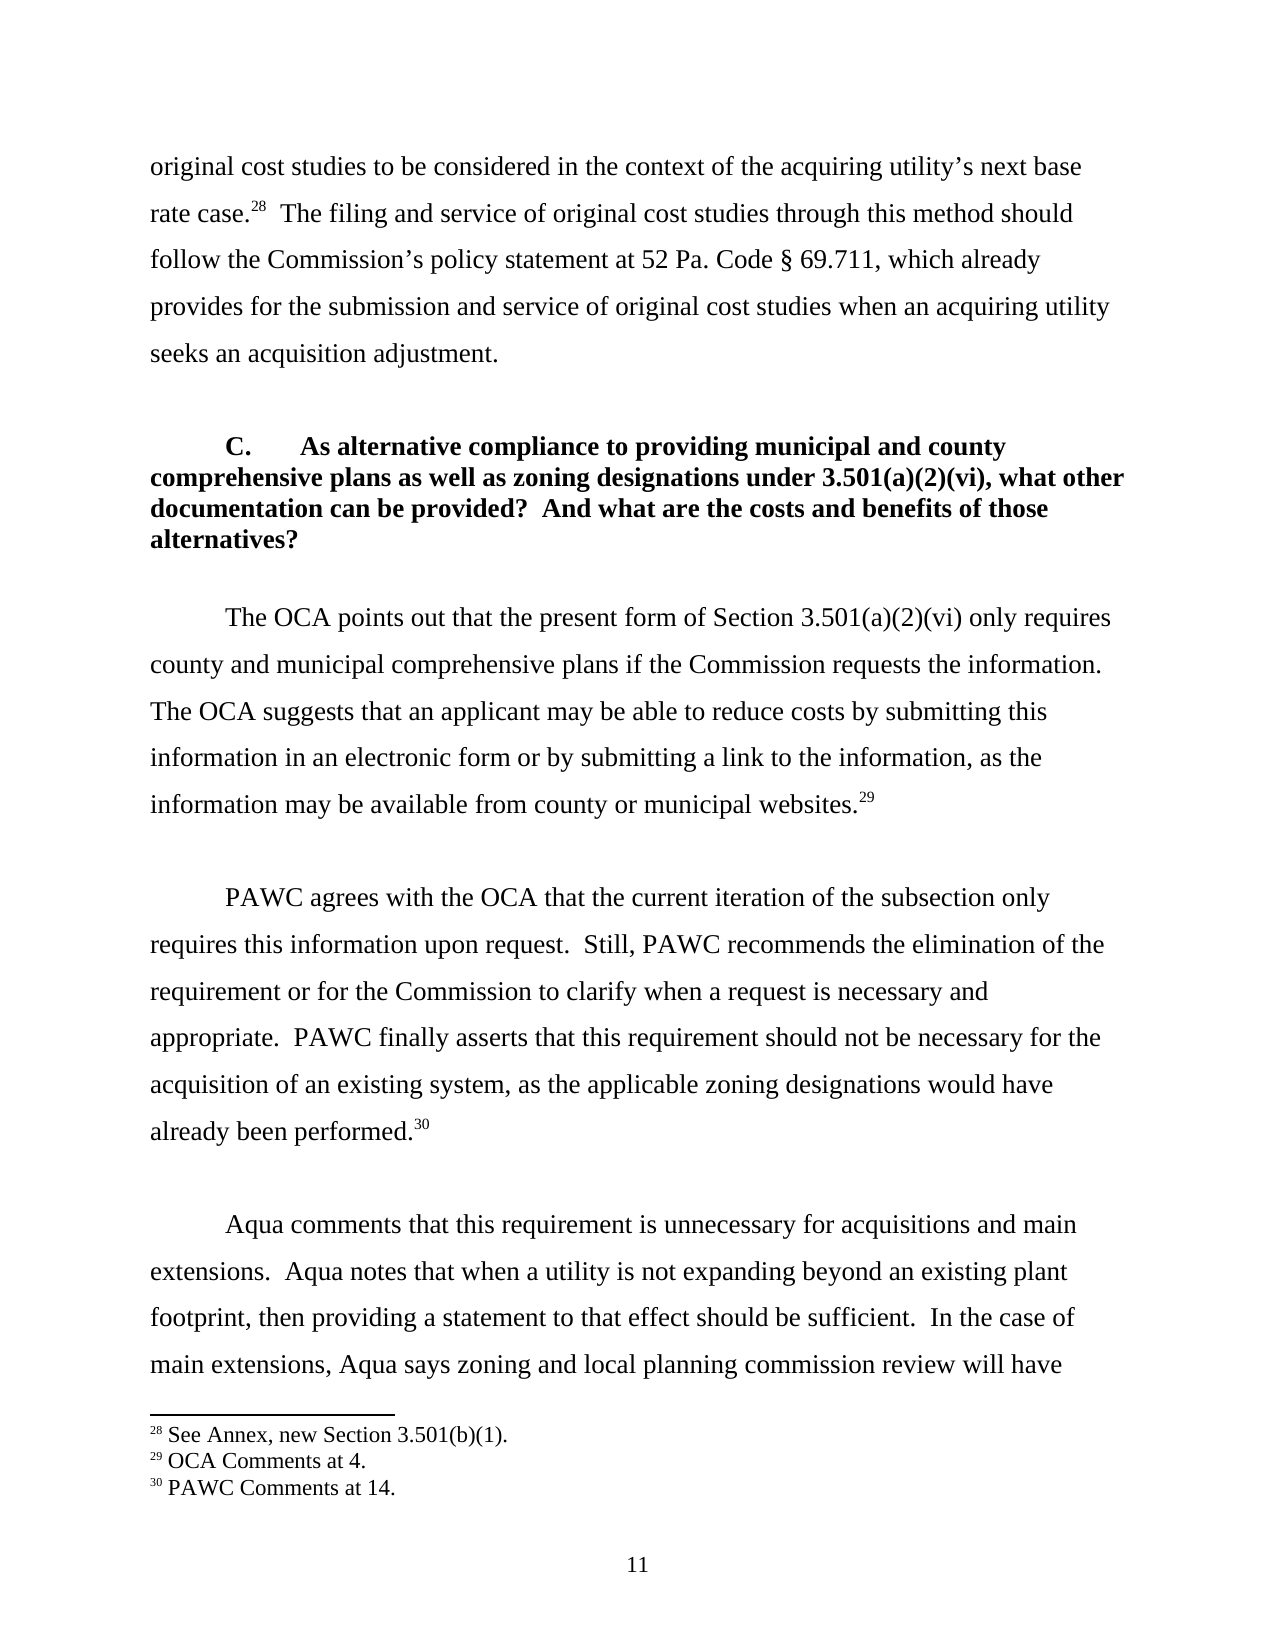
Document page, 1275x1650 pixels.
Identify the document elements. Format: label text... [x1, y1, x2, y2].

text C. As alternative compliance to providing municipal and county comprehensive plans as well as zoning designations under 3.501(a)(2)(vi), what other documentation can be provided? And what are the costs and benefits of those alternatives? [150, 430, 1125, 554]
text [150, 150, 1125, 368]
text PAWC agrees with the OCA that the current iteration of the subsection only requires this information upon request. Still, PAWC recommends the elimination of the requirement or for the Commission to clarify when a request is necessary and appropriate. PAWC finally asserts that this requirement should not be necessary for the acquisition of an existing system, as the applicable zoning designations would have already been performed. [150, 881, 1125, 1146]
text The OCA points out that the present form of Section 3.501(a)(2)(vi) only requires county and municipal comprehensive plans if the Commission requests the information. The OCA suggests that an applicant may be able to reduce costs by submitting this information in an electronic form or by submitting a link to the information, as the information may be available from county or municipal websites. [150, 601, 1125, 819]
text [150, 1208, 1125, 1379]
